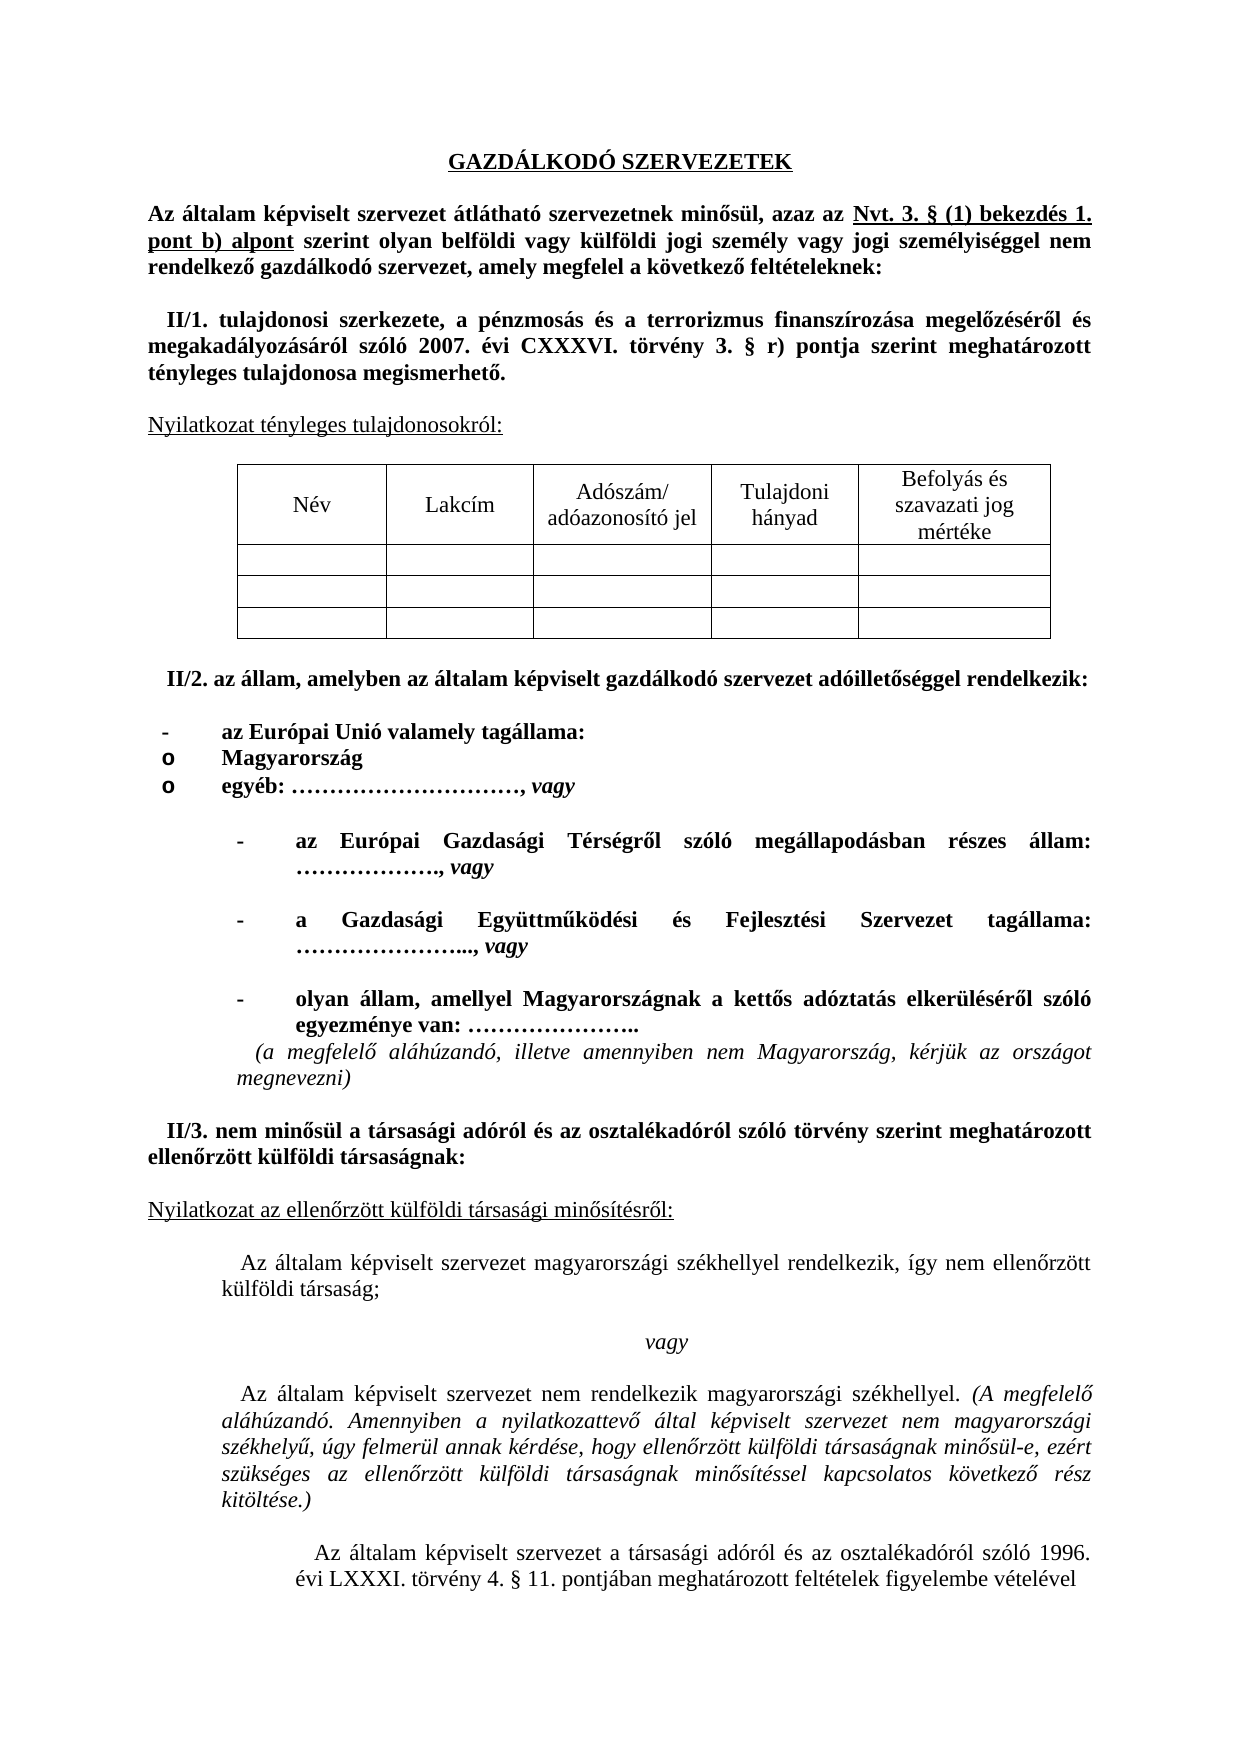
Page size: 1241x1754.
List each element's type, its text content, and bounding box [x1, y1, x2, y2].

table_header Tulajdoni hányad [712, 465, 858, 544]
table_header Név [238, 465, 386, 544]
table_cell [859, 576, 1050, 607]
list a Gazdasági Együttműködési és Fejlesztési Szervezet tagállama: …………………..., vagy [236, 906, 1092, 959]
table_header Adószám/ adóazonosító jel [534, 465, 711, 544]
text Nyilatkozat az ellenőrzött külföldi társasági minősítésről: [148, 1196, 1092, 1222]
list olyan állam, amellyel Magyarországnak a kettős adóztatás elkerüléséről szóló egyezménye van: ………………….. [236, 985, 1092, 1038]
text II/2. az állam, amelyben az általam képviselt gazdálkodó szervezet adóilletőséggel rendelkezik: [148, 665, 1092, 692]
text GAZDÁLKODÓ SZERVEZETEK [148, 148, 1092, 174]
text (a megfelelő aláhúzandó, illetve amennyiben nem Magyarország, kérjük az országot megnevezni) [236, 1038, 1092, 1091]
text II/3. nem minősül a társasági adóról és az osztalékadóról szóló törvény szerint meghatározott ellenőrzött külföldi társaságnak: [148, 1117, 1092, 1170]
table_cell [238, 608, 386, 638]
list az Európai Unió valamely tagállama: [148, 718, 1092, 744]
text Az általam képviselt szervezet átlátható szervezetnek minősül, azaz az Nvt. 3. § (1) bekezdés 1. pont b) alpont szerint olyan belföldi vagy külföldi jogi személy vagy jogi személyiséggel nem rendelkező gazdálkodó szervezet, amely megfelel a következő feltételeknek: [148, 200, 1092, 279]
table_cell [534, 576, 711, 607]
table_cell [238, 576, 386, 607]
list az Európai Gazdasági Térségről szóló megállapodásban részes állam: ………………., vagy [236, 827, 1092, 880]
table_cell [387, 545, 533, 575]
table_cell [712, 545, 858, 575]
text Az általam képviselt szervezet magyarországi székhellyel rendelkezik, így nem ellenőrzött külföldi társaság; [221, 1249, 1092, 1301]
text Az általam képviselt szervezet a társasági adóról és az osztalékadóról szóló 1996. évi LXXXI. törvény 4. § 11. pontjában meghatározott feltételek figyelembe vételével [295, 1539, 1092, 1591]
table_cell [387, 576, 533, 607]
text II/1. tulajdonosi szerkezete, a pénzmosás és a terrorizmus finanszírozása megelőzéséről és megakadályozásáról szóló 2007. évi CXXXVI. törvény 3. § r) pontja szerint meghatározott tényleges tulajdonosa megismerhető. [148, 306, 1092, 385]
table_cell [712, 608, 858, 638]
text Nyilatkozat tényleges tulajdonosokról: [148, 411, 1092, 438]
table_cell [534, 608, 711, 638]
text Az általam képviselt szervezet nem rendelkezik magyarországi székhellyel. (A megfelelő aláhúzandó. Amennyiben a nyilatkozattevő által képviselt szervezet nem magyarországi székhelyű, úgy felmerül annak kérdése, hogy ellenőrzött külföldi társaságnak minősül-e, ezért szükséges az ellenőrzött külföldi társaságnak minősítéssel kapcsolatos következő rész kitöltése.) [221, 1381, 1092, 1512]
list egyéb: …………………………, vagy [148, 772, 1092, 801]
table_header Lakcím [387, 465, 533, 544]
table_cell [712, 576, 858, 607]
table_cell [859, 608, 1050, 638]
table_cell [534, 545, 711, 575]
text vagy [221, 1328, 1092, 1354]
table_cell [387, 608, 533, 638]
table_cell [859, 545, 1050, 575]
list Magyarország [148, 744, 1092, 772]
table_header Befolyás és szavazati jog mértéke [859, 465, 1050, 544]
table_cell [238, 545, 386, 575]
